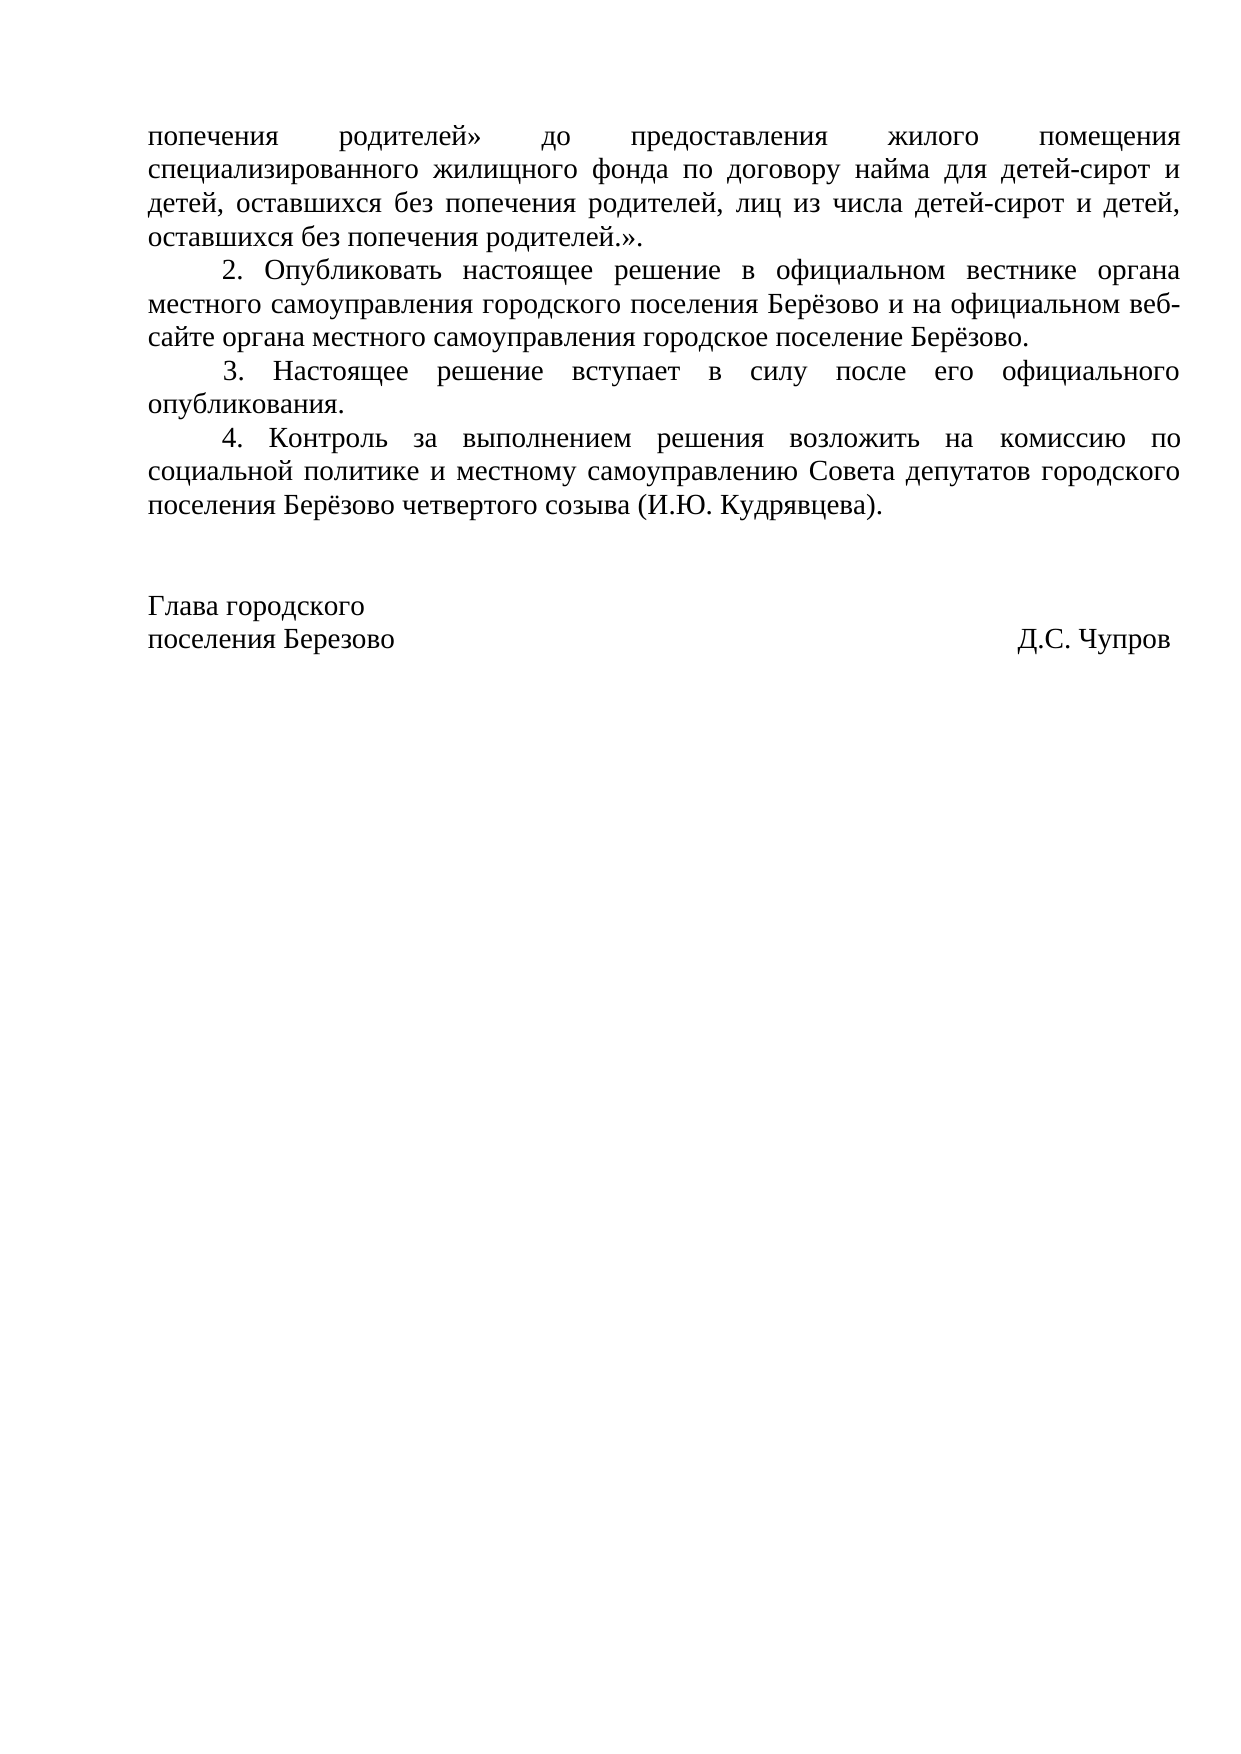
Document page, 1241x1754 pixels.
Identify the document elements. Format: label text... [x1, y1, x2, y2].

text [148, 118, 1181, 252]
text 3. Настоящее решение вступает в силу после его официального опубликования. [148, 353, 1181, 420]
text Глава городского [148, 588, 1181, 621]
text поселения Березово Д.С. Чупров [148, 621, 1181, 655]
text 2. Опубликовать настоящее решение в официальном вестнике органа местного самоуправления городского поселения Берёзово и на официальном веб-сайте органа местного самоуправления городское поселение Берёзово. [148, 252, 1181, 353]
text 4. Контроль за выполнением решения возложить на комиссию по социальной политике и местному самоуправлению Совета депутатов городского поселения Берёзово четвертого созыва (И.Ю. Кудрявцева). [148, 420, 1181, 521]
